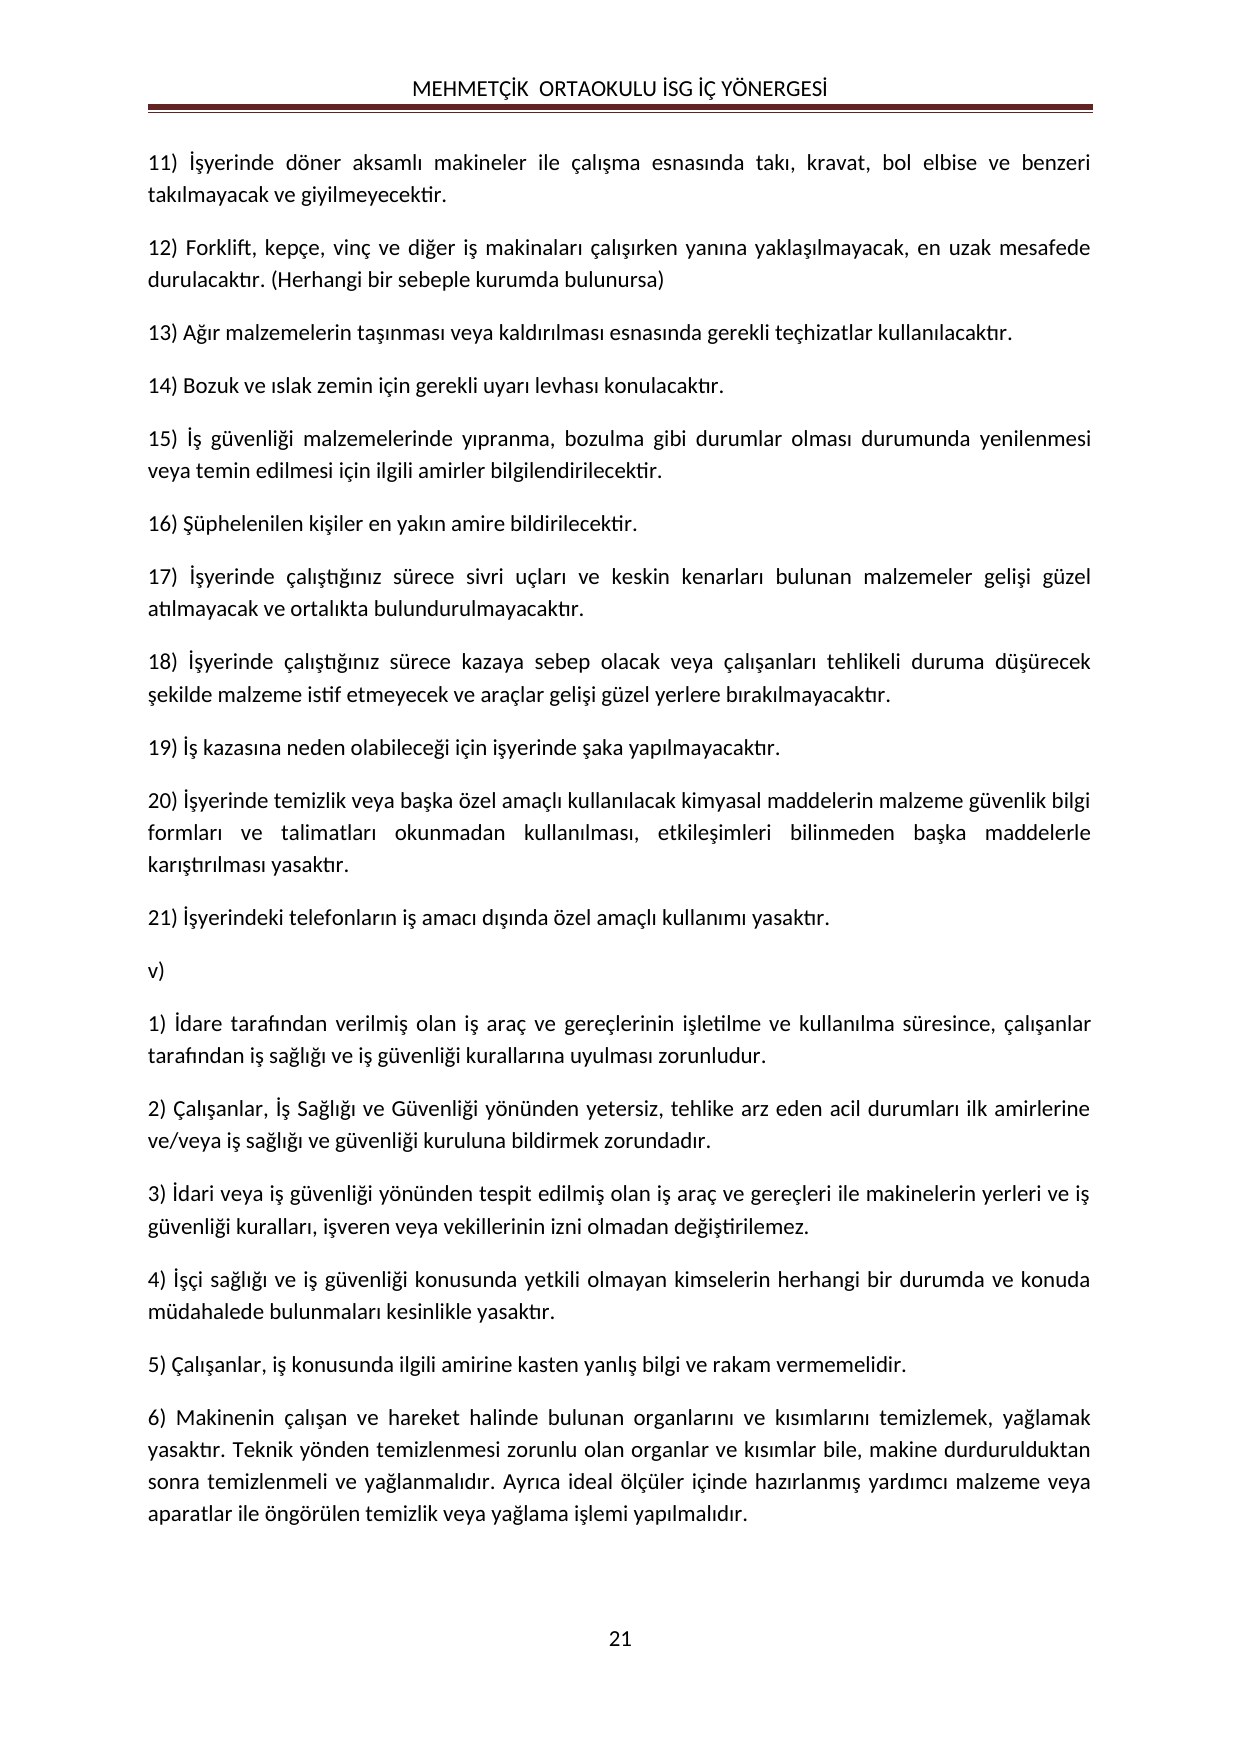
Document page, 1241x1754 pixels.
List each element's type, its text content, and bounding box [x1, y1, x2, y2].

text 2) Çalışanlar, İş Sağlığı ve Güvenliği yönünden yetersiz, tehlike arz eden acil durumları ilk amirlerine ve/veya iş sağlığı ve güvenliği kuruluna bildirmek zorundadır. [148, 1094, 1093, 1154]
text 16) Şüphelenilen kişiler en yakın amire bildirilecektir. [148, 509, 1093, 537]
text 3) İdari veya iş güvenliği yönünden tespit edilmiş olan iş araç ve gereçleri ile makinelerin yerleri ve iş güvenliği kuralları, işveren veya vekillerinin izni olmadan değiştirilemez. [148, 1179, 1093, 1240]
text 21) İşyerindeki telefonların iş amacı dışında özel amaçlı kullanımı yasaktır. [148, 903, 1093, 931]
text 5) Çalışanlar, iş konusunda ilgili amirine kasten yanlış bilgi ve rakam vermemelidir. [148, 1350, 1093, 1378]
text 15) İş güvenliği malzemelerinde yıpranma, bozulma gibi durumlar olması durumunda yenilenmesi veya temin edilmesi için ilgili amirler bilgilendirilecektir. [148, 424, 1093, 484]
text 20) İşyerinde temizlik veya başka özel amaçlı kullanılacak kimyasal maddelerin malzeme güvenlik bilgi formları ve talimatları okunmadan kullanılması, etkileşimleri bilinmeden başka maddelerle karıştırılması yasaktır. [148, 786, 1093, 878]
text 13) Ağır malzemelerin taşınması veya kaldırılması esnasında gerekli teçhizatlar kullanılacaktır. [148, 318, 1093, 346]
text 6) Makinenin çalışan ve hareket halinde bulunan organlarını ve kısımlarını temizlemek, yağlamak yasaktır. Teknik yönden temizlenmesi zorunlu olan organlar ve kısımlar bile, makine durdurulduktan sonra temizlenmeli ve yağlanmalıdır. Ayrıca ideal ölçüler içinde hazırlanmış yardımcı malzeme veya aparatlar ile öngörülen temizlik veya yağlama işlemi yapılmalıdır. [148, 1403, 1093, 1528]
text 17) İşyerinde çalıştığınız sürece sivri uçları ve keskin kenarları bulunan malzemeler gelişi güzel atılmayacak ve ortalıkta bulundurulmayacaktır. [148, 562, 1093, 622]
text 4) İşçi sağlığı ve iş güvenliği konusunda yetkili olmayan kimselerin herhangi bir durumda ve konuda müdahalede bulunmaları kesinlikle yasaktır. [148, 1265, 1093, 1325]
text 18) İşyerinde çalıştığınız sürece kazaya sebep olacak veya çalışanları tehlikeli duruma düşürecek şekilde malzeme istif etmeyecek ve araçlar gelişi güzel yerlere bırakılmayacaktır. [148, 647, 1093, 708]
text 14) Bozuk ve ıslak zemin için gerekli uyarı levhası konulacaktır. [148, 371, 1093, 399]
text 11) İşyerinde döner aksamlı makineler ile çalışma esnasında takı, kravat, bol elbise ve benzeri takılmayacak ve giyilmeyecektir. [148, 148, 1093, 208]
text 19) İş kazasına neden olabileceği için işyerinde şaka yapılmayacaktır. [148, 733, 1093, 761]
text v) [148, 956, 1093, 984]
text 1) İdare tarafından verilmiş olan iş araç ve gereçlerinin işletilme ve kullanılma süresince, çalışanlar tarafından iş sağlığı ve iş güvenliği kurallarına uyulması zorunludur. [148, 1009, 1093, 1069]
text 12) Forklift, kepçe, vinç ve diğer iş makinaları çalışırken yanına yaklaşılmayacak, en uzak mesafede durulacaktır. (Herhangi bir sebeple kurumda bulunursa) [148, 233, 1093, 293]
